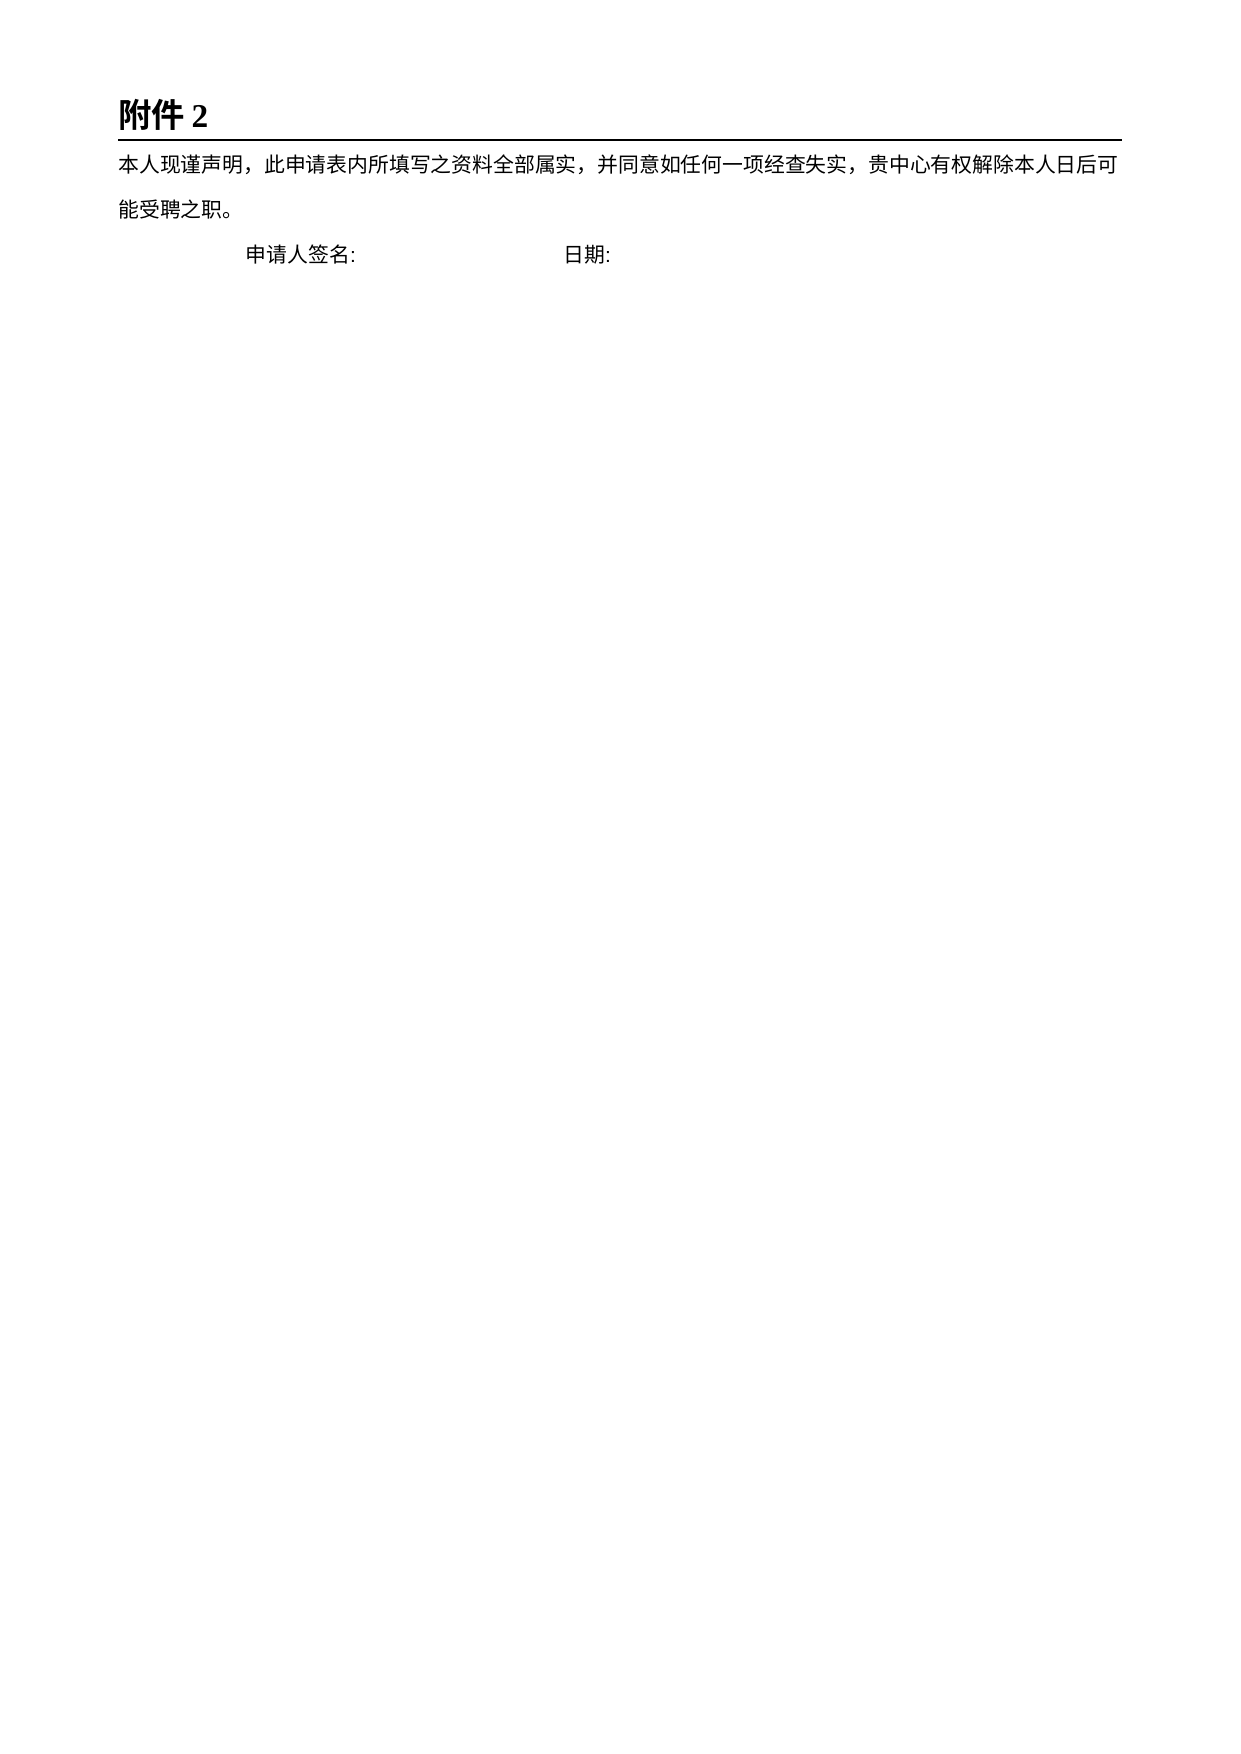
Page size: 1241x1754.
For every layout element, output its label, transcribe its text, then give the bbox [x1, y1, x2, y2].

text 申请人签名: 日期: [89, 231, 1122, 276]
text 本人现谨声明，此申请表内所填写之资料全部属实，并同意如任何一项经查失实，贵中心有权解除本人日后可能受聘之职。 [118, 141, 1122, 231]
